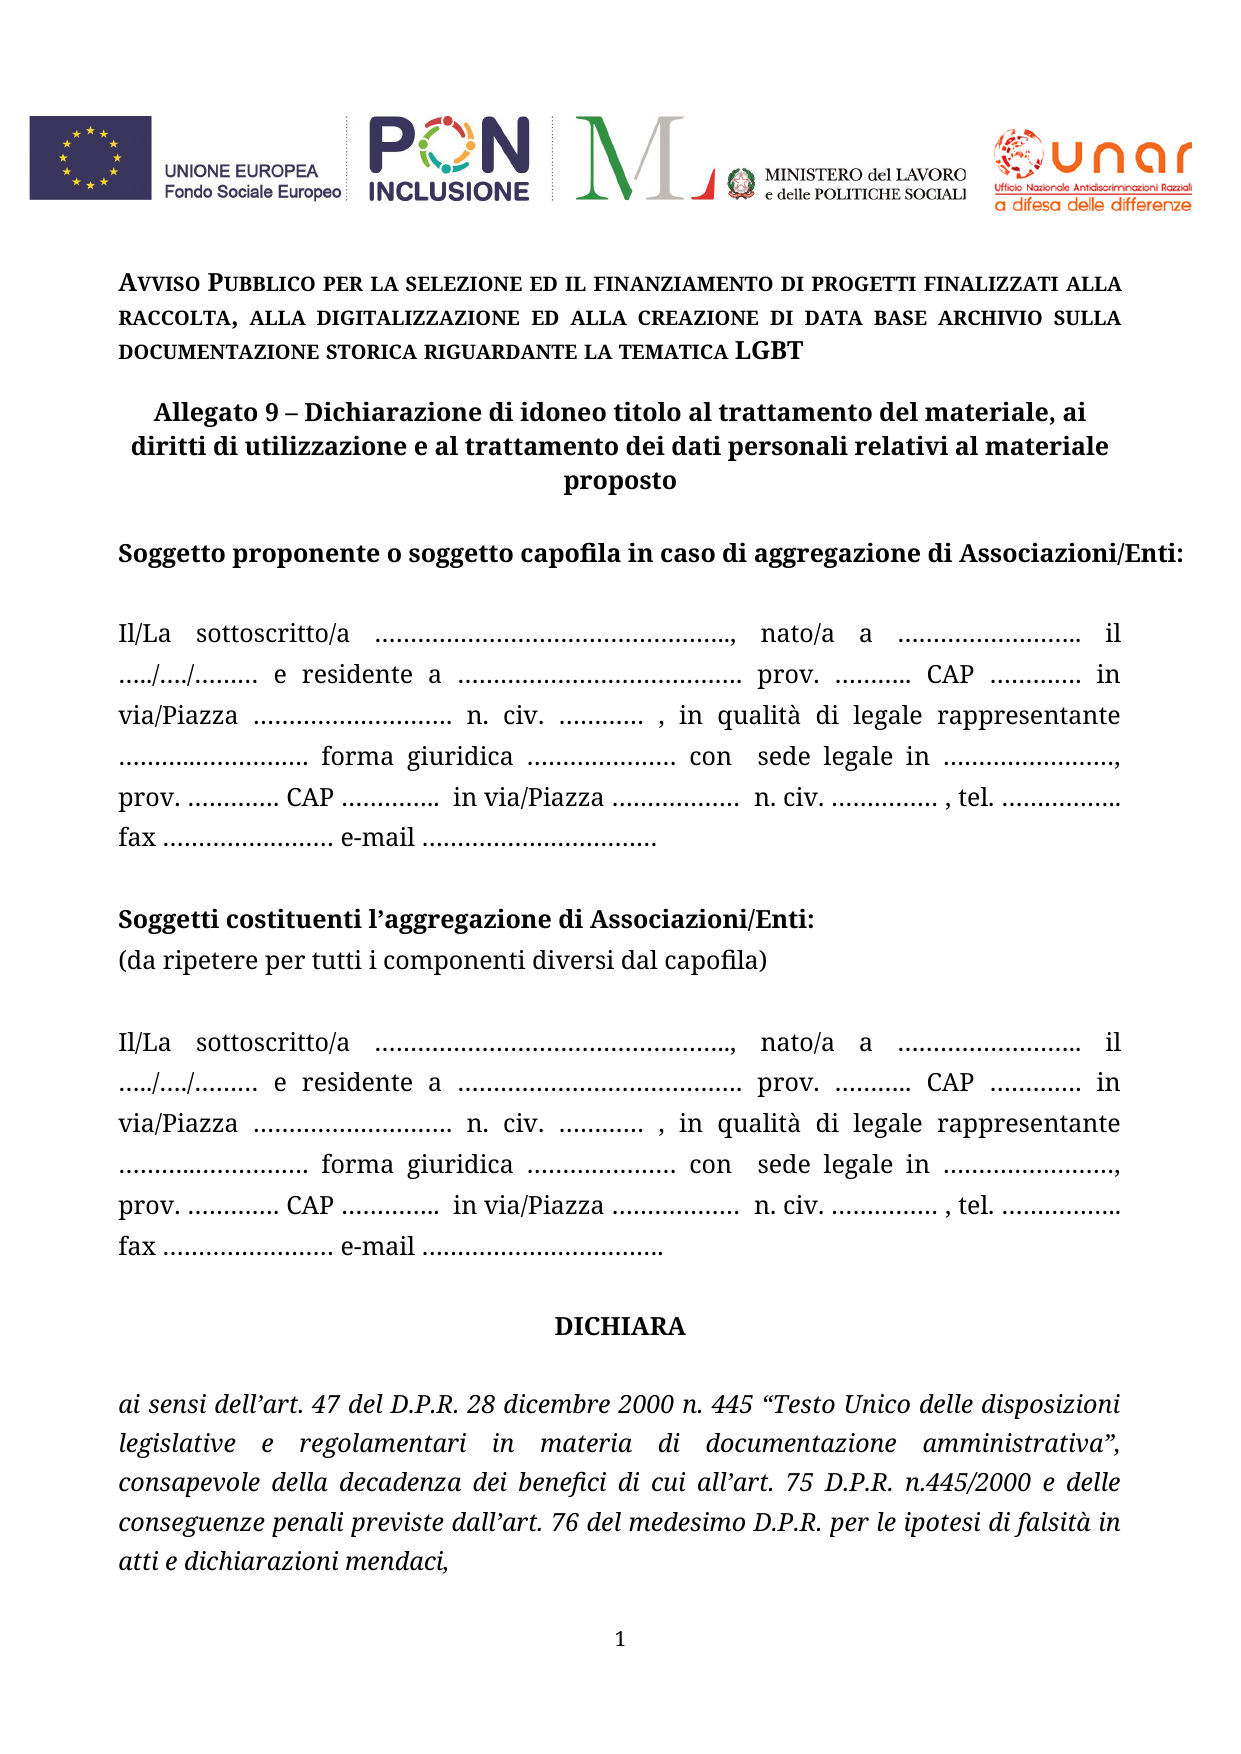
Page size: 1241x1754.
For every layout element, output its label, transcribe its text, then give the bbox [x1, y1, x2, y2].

text Allegato 9 – Dichiarazione di idoneo titolo al trattamento del materiale, ai diritti di utilizzazione e al trattamento dei dati personali relativi al materiale proposto [118, 394, 1122, 497]
text Soggetto proponente o soggetto capofila in caso di aggregazione di Associazioni/Enti: [118, 536, 1240, 570]
text Soggetti costituenti l’aggregazione di Associazioni/Enti: [118, 902, 1122, 936]
text ai sensi dell’art. 47 del D.P.R. 28 dicembre 2000 n. 445 “Testo Unico delle disposizioni legislative e regolamentari in materia di documentazione amministrativa”, consapevole della decadenza dei benefici di cui all’art. 75 D.P.R. n.445/2000 e delle conseguenze penali previste dall’art. 76 del medesimo D.P.R. per le ipotesi di falsità in atti e dichiarazioni mendaci, [118, 1387, 1122, 1577]
text Il/La sottoscritto/a ………………………………………….., nato/a a …………………….. il …../…./……… e residente a …………………………………. prov. ……….. CAP …………. in via/Piazza ………………………. n. civ. ………… , in qualità di legale rappresentante ………..……………. forma giuridica ………………… con sede legale in ……………………, prov. …………. CAP ………….. in via/Piazza ……………… n. civ. …………… , tel. …………….. fax …………………… e-mail ……………………………. [118, 1024, 1122, 1262]
text (da ripetere per tutti i componenti diversi dal capofila) [118, 942, 1122, 977]
text Il/La sottoscritto/a ………………………………………….., nato/a a …………………….. il …../…./……… e residente a …………………………………. prov. ……….. CAP …………. in via/Piazza ………………………. n. civ. ………… , in qualità di legale rappresentante ………..……………. forma giuridica ………………… con sede legale in ……………………, prov. …………. CAP ………….. in via/Piazza ……………… n. civ. …………… , tel. …………….. fax …………………… e-mail …………………………… [118, 616, 1122, 854]
picture [993, 101, 1193, 238]
text DICHIARA [118, 1308, 1122, 1342]
text Avviso Pubblico per la selezione ed il finanziamento di progetti finalizzati alla raccolta, alla digitalizzazione ed alla creazione di data base archivio sulla documentazione storica riguardante la tematica LGBT [118, 264, 1122, 366]
